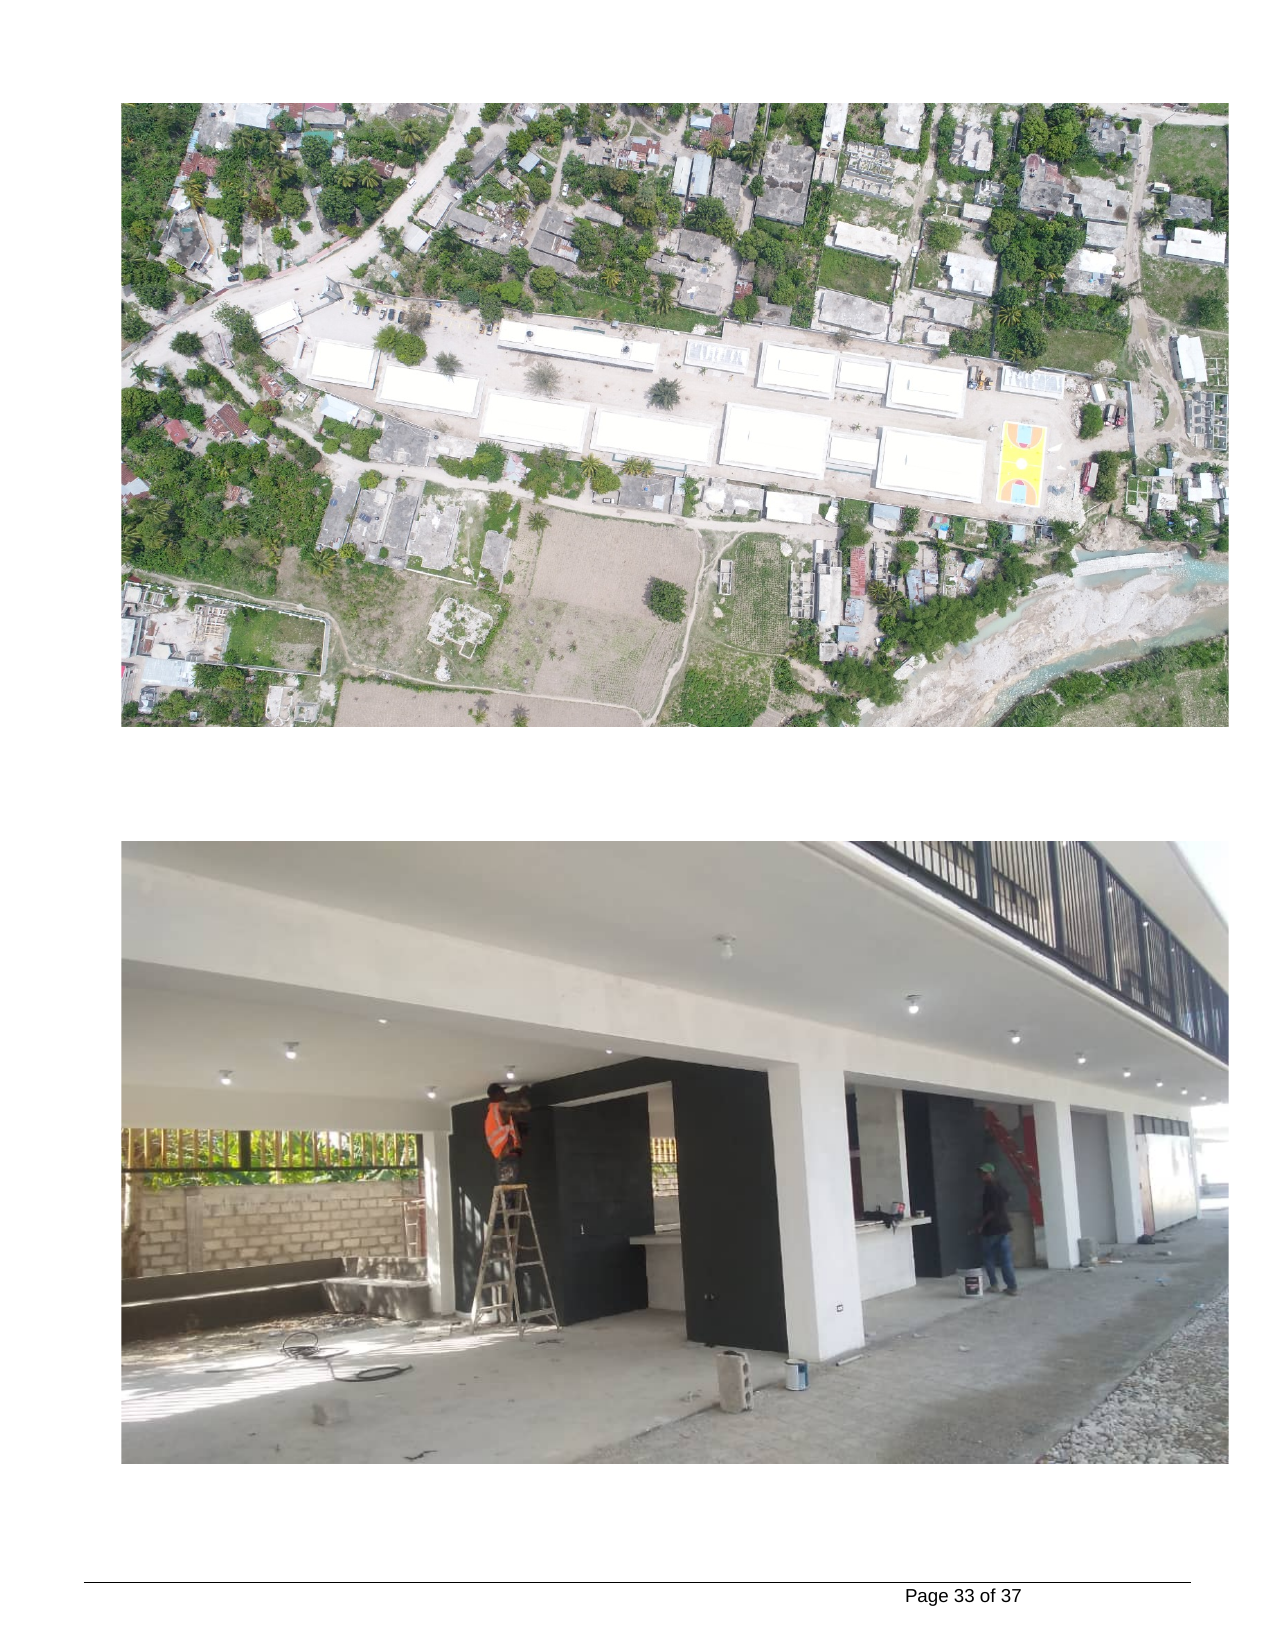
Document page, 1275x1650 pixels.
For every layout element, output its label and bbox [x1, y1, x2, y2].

picture [121, 103, 1229, 727]
picture [121, 841, 1229, 1464]
